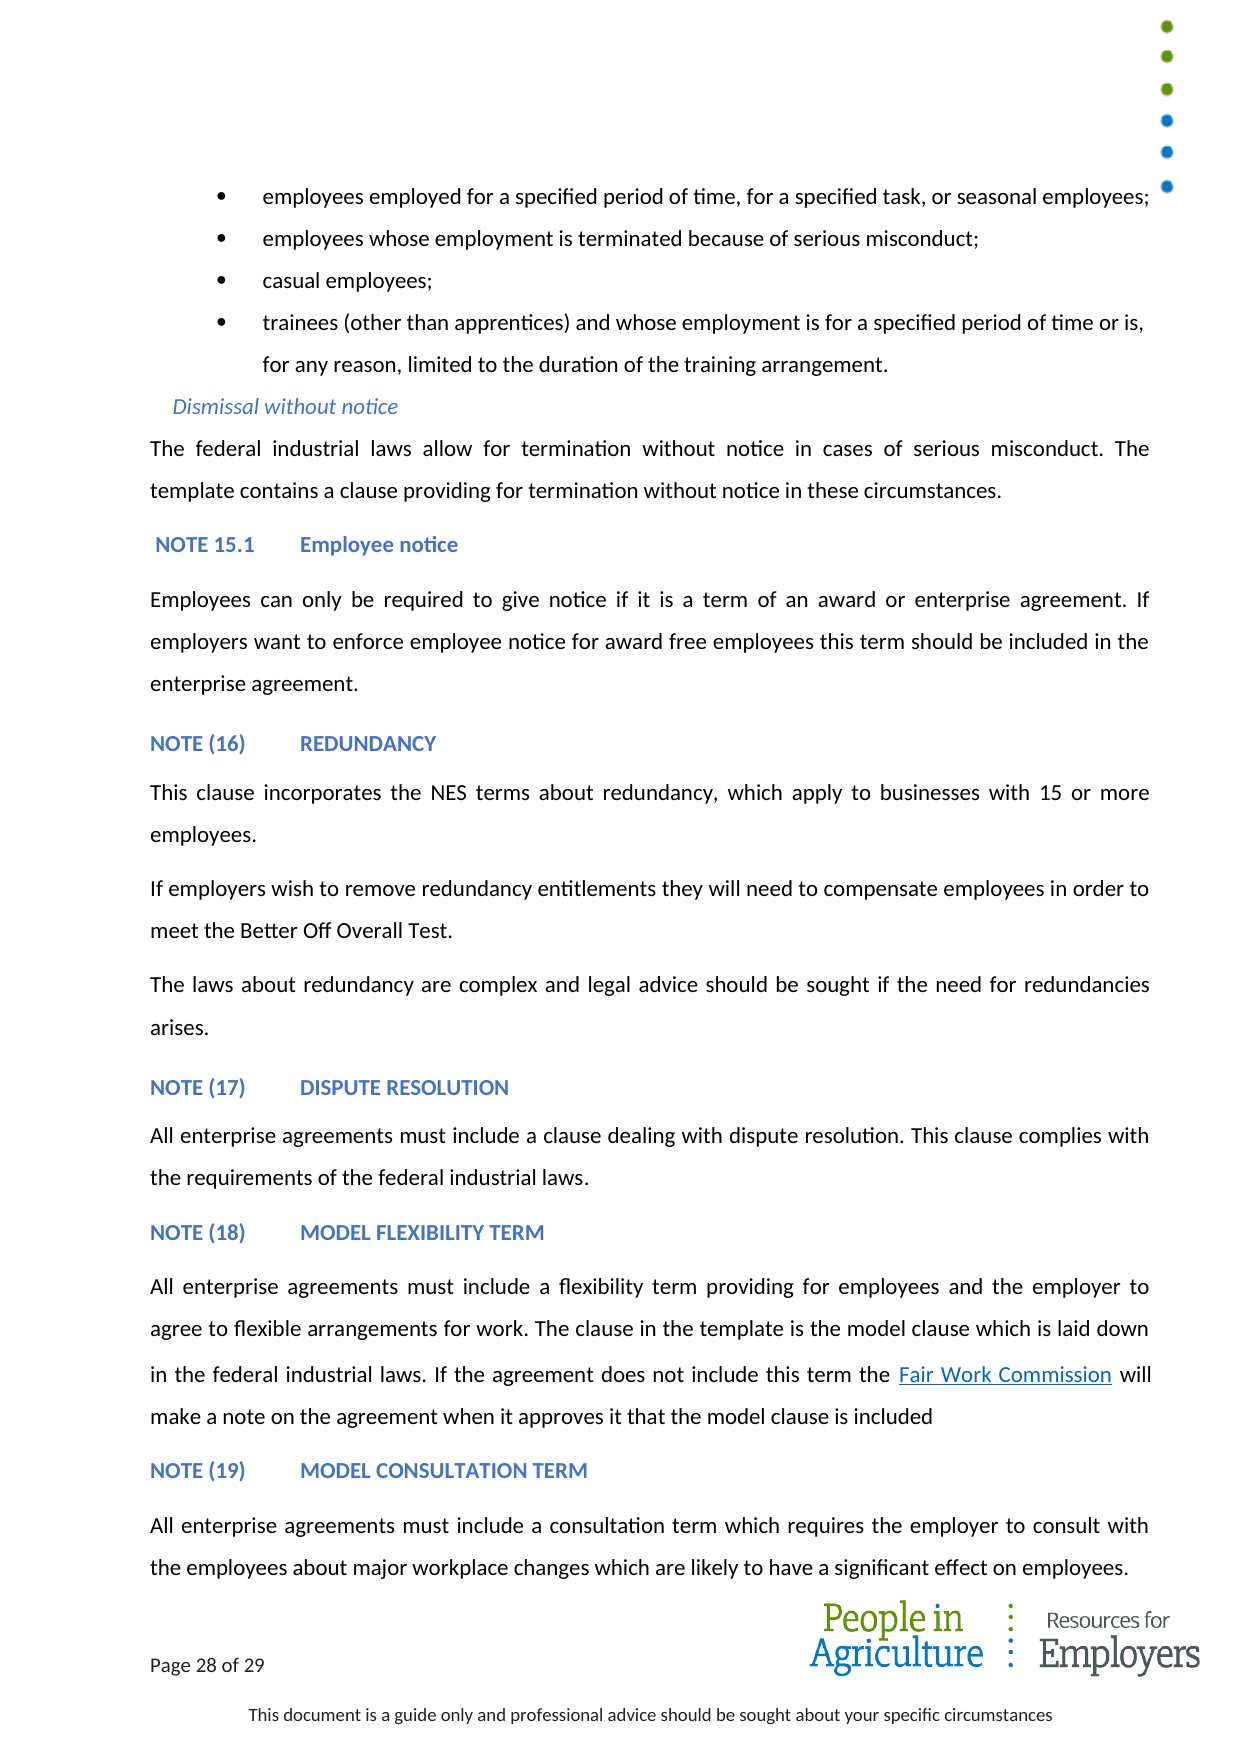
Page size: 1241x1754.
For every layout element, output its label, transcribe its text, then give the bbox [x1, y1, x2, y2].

text The federal industrial laws allow for termination without notice in cases of serious misconduct. The template contains a clause providing for termination without notice in these circumstances. [150, 434, 1152, 504]
subtitle NOTE (16) REDUNDANCY [150, 729, 1152, 757]
picture [1143, 15, 1188, 211]
list trainees (other than apprentices) and whose employment is for a specified period of time or is, for any reason, limited to the duration of the training arrangement. [217, 308, 1152, 378]
picture [809, 1600, 1200, 1677]
text NOTE 15.1 Employee notice [150, 530, 1152, 558]
text All enterprise agreements must include a consultation term which requires the employer to consult with the employees about major workplace changes which are likely to have a significant effect on employees. [150, 1511, 1152, 1581]
list casual employees; [217, 266, 1152, 294]
list employees employed for a specified period of time, for a specified task, or seasonal employees; [217, 182, 1152, 210]
subtitle Dismissal without notice [172, 392, 1152, 420]
text All enterprise agreements must include a flexibility term providing for employees and the employer to agree to flexible arrangements for work. The clause in the template is the model clause which is laid down in the federal industrial laws. If the agreement does not include this term the Fair Work Commission will make a note on the agreement when it approves it that the model clause is included [150, 1272, 1152, 1430]
list employees whose employment is terminated because of serious misconduct; [217, 224, 1152, 252]
text NOTE (18) MODEL FLEXIBILITY TERM [150, 1218, 1152, 1246]
text NOTE (19) MODEL CONSULTATION TERM [150, 1457, 1152, 1485]
subtitle NOTE (17) DISPUTE RESOLUTION [150, 1073, 1152, 1101]
text If employers wish to remove redundancy entitlements they will need to compensate employees in order to meet the Better Off Overall Test. [150, 874, 1152, 944]
text This clause incorporates the NES terms about redundancy, which apply to businesses with 15 or more employees. [150, 778, 1152, 848]
text The laws about redundancy are complex and legal advice should be sought if the need for redundancies arises. [150, 971, 1152, 1041]
text Employees can only be required to give notice if it is a term of an award or enterprise agreement. If employers want to enforce employee notice for award free employees this term should be included in the enterprise agreement. [150, 585, 1152, 697]
text All enterprise agreements must include a clause dealing with dispute resolution. This clause complies with the requirements of the federal industrial laws. [150, 1122, 1152, 1192]
